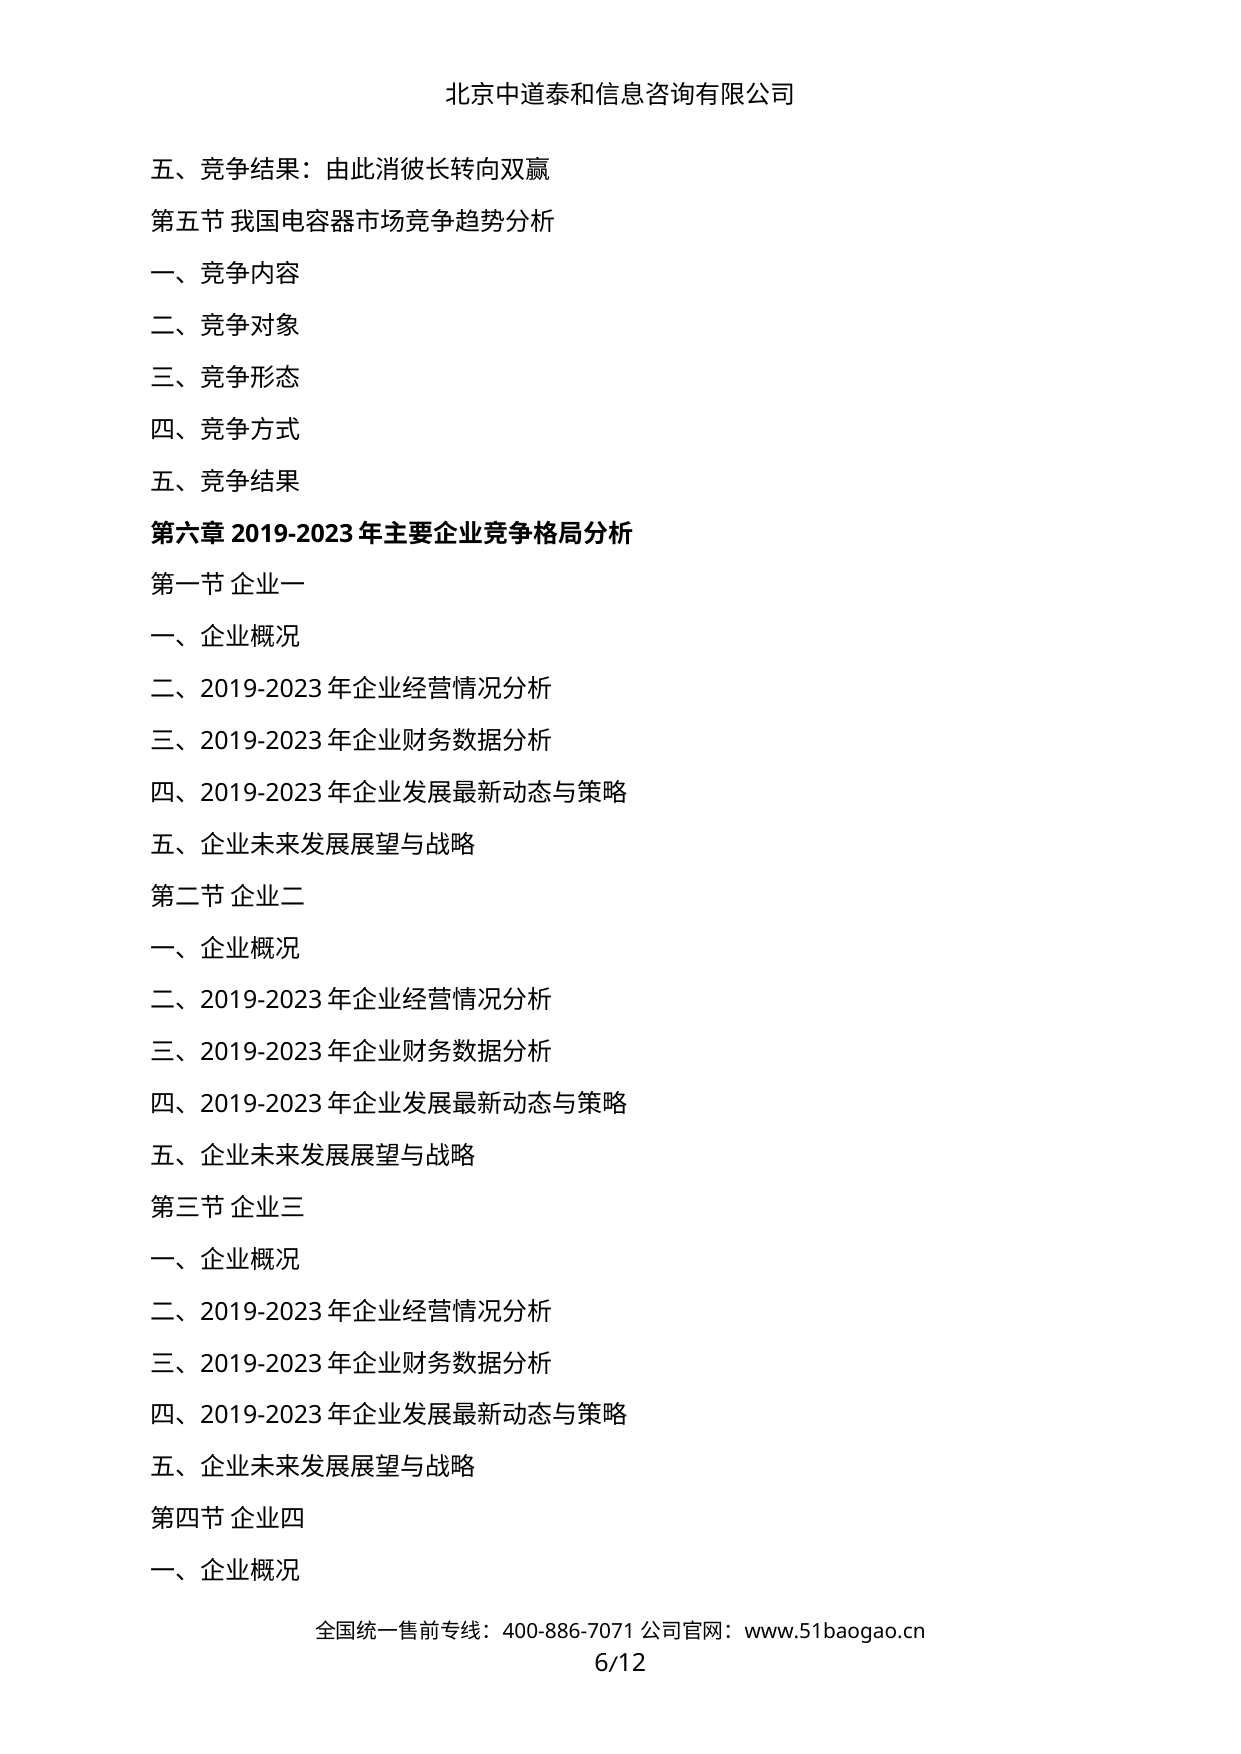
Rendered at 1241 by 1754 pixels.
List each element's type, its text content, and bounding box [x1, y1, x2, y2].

text 三、2019-2023年企业财务数据分析 [150, 721, 1090, 757]
text 四、2019-2023年企业发展最新动态与策略 [150, 1084, 1090, 1120]
text 五、企业未来发展展望与战略 [150, 1136, 1090, 1172]
text 三、2019-2023年企业财务数据分析 [150, 1032, 1090, 1068]
text 五、竞争结果：由此消彼长转向双赢 [150, 150, 1090, 186]
text 第五节 我国电容器市场竞争趋势分析 [150, 202, 1090, 238]
text 一、企业概况 [150, 1551, 1090, 1587]
text 五、企业未来发展展望与战略 [150, 1447, 1090, 1483]
text 第三节 企业三 [150, 1187, 1090, 1224]
text 第四节 企业四 [150, 1499, 1090, 1535]
text 四、竞争方式 [150, 409, 1090, 446]
text 二、2019-2023年企业经营情况分析 [150, 980, 1090, 1016]
text 第六章 2019-2023年主要企业竞争格局分析 [150, 513, 1090, 549]
text 三、2019-2023年企业财务数据分析 [150, 1343, 1090, 1379]
text 一、企业概况 [150, 617, 1090, 653]
text 第二节 企业二 [150, 876, 1090, 912]
text 四、2019-2023年企业发展最新动态与策略 [150, 1395, 1090, 1431]
text 五、竞争结果 [150, 461, 1090, 497]
text 五、企业未来发展展望与战略 [150, 824, 1090, 861]
text 第一节 企业一 [150, 565, 1090, 601]
text 一、企业概况 [150, 928, 1090, 964]
text 三、竞争形态 [150, 357, 1090, 394]
text 二、竞争对象 [150, 306, 1090, 342]
text 四、2019-2023年企业发展最新动态与策略 [150, 772, 1090, 809]
text 二、2019-2023年企业经营情况分析 [150, 669, 1090, 705]
text 一、企业概况 [150, 1239, 1090, 1276]
text 一、竞争内容 [150, 254, 1090, 290]
text 二、2019-2023年企业经营情况分析 [150, 1291, 1090, 1327]
